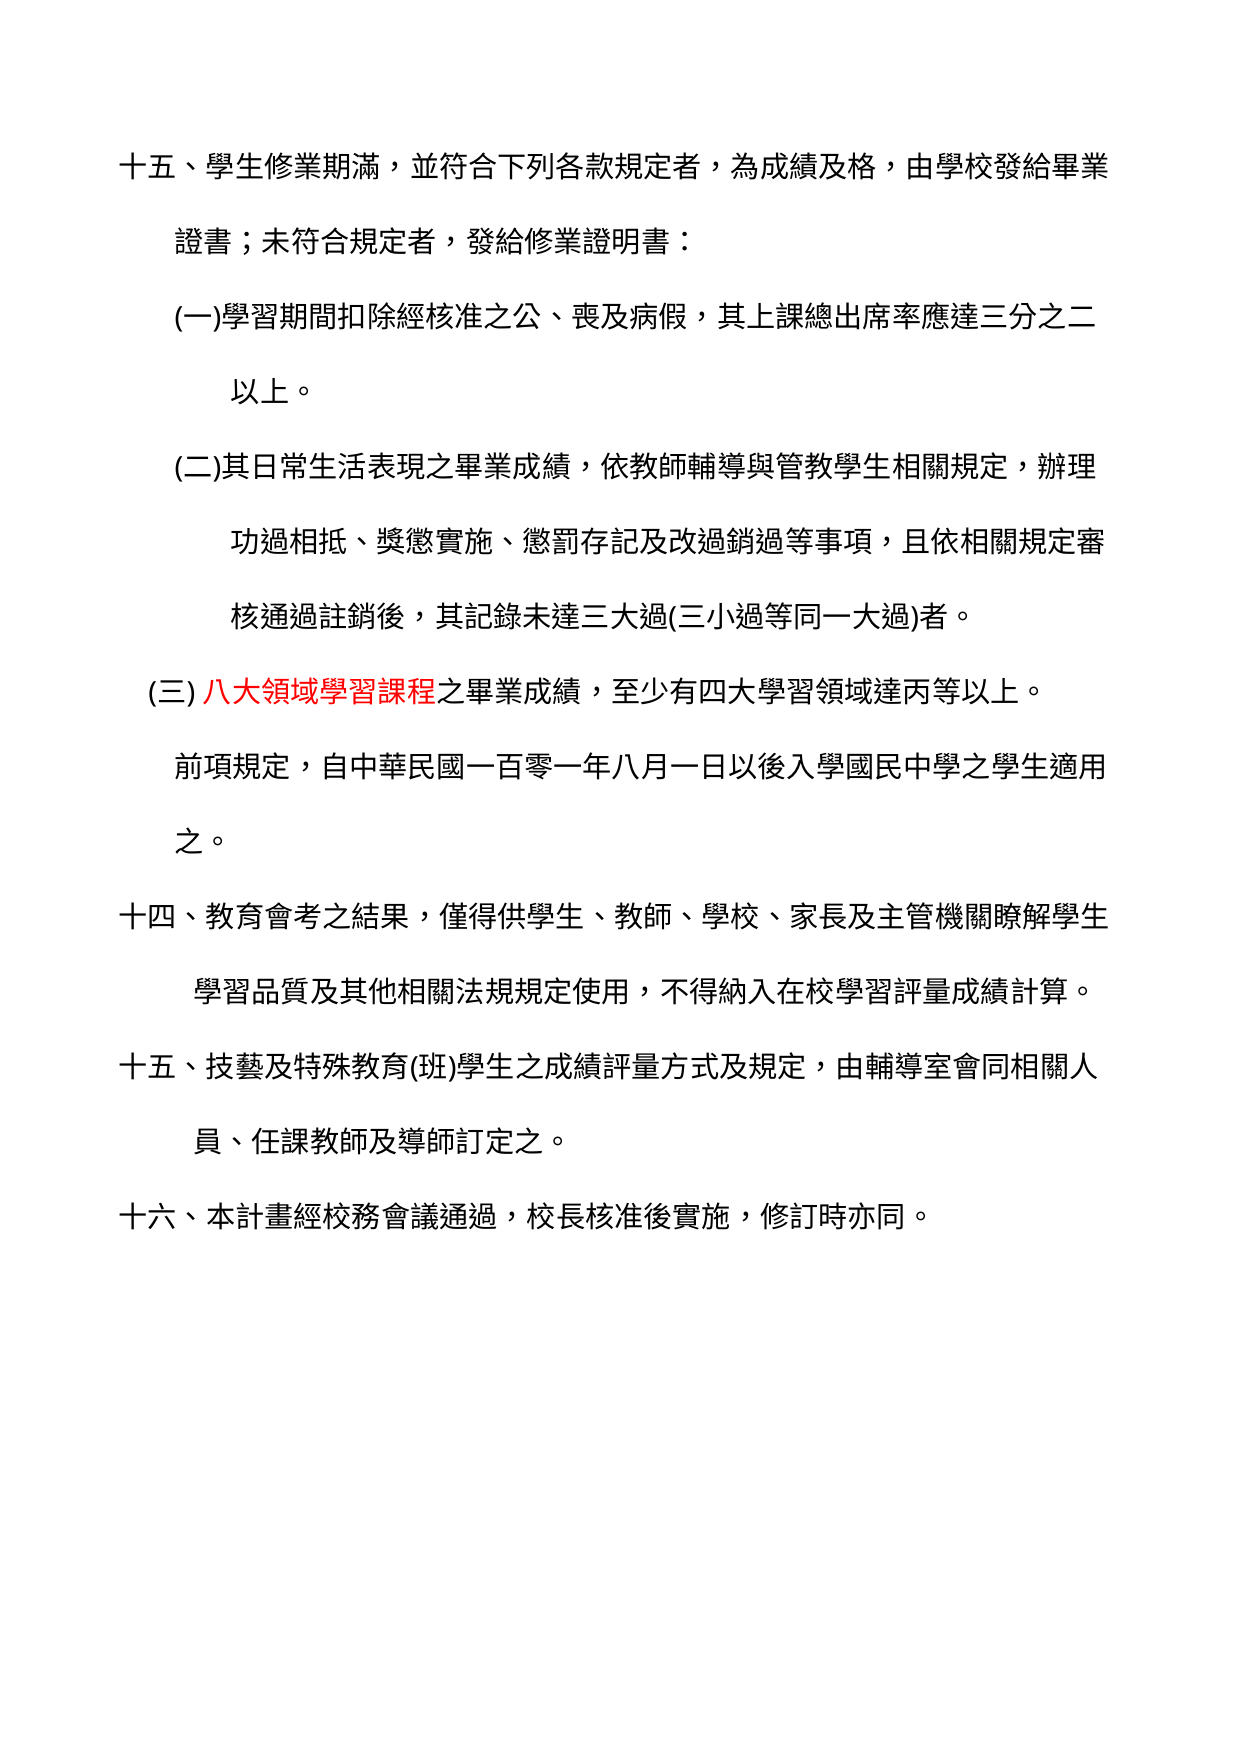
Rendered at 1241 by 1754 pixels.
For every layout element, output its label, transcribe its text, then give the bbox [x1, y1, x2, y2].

text 十五、學生修業期滿，並符合下列各款規定者，為成績及格，由學校發給畢業證書；未符合規定者，發給修業證明書： [118, 127, 1122, 277]
text (三) 八大領域學習課程之畢業成績，至少有四大學習領域達丙等以上。 [118, 652, 1122, 727]
text 前項規定，自中華民國一百零一年八月一日以後入學國民中學之學生適用之。 [174, 727, 1122, 877]
text 十四、教育會考之結果，僅得供學生、教師、學校、家長及主管機關瞭解學生學習品質及其他相關法規規定使用，不得納入在校學習評量成績計算。 [118, 877, 1122, 1027]
text 十五、技藝及特殊教育(班)學生之成績評量方式及規定，由輔導室會同相關人員、任課教師及導師訂定之。 [118, 1027, 1122, 1177]
text (一)學習期間扣除經核准之公、喪及病假，其上課總出席率應達三分之二以上。 [174, 277, 1122, 427]
text 十六、本計畫經校務會議通過，校長核准後實施，修訂時亦同。 [118, 1177, 1122, 1252]
text (二)其日常生活表現之畢業成績，依教師輔導與管教學生相關規定，辦理功過相抵、獎懲實施、懲罰存記及改過銷過等事項，且依相關規定審核通過註銷後，其記錄未達三大過(三小過等同一大過)者。 [174, 427, 1122, 652]
